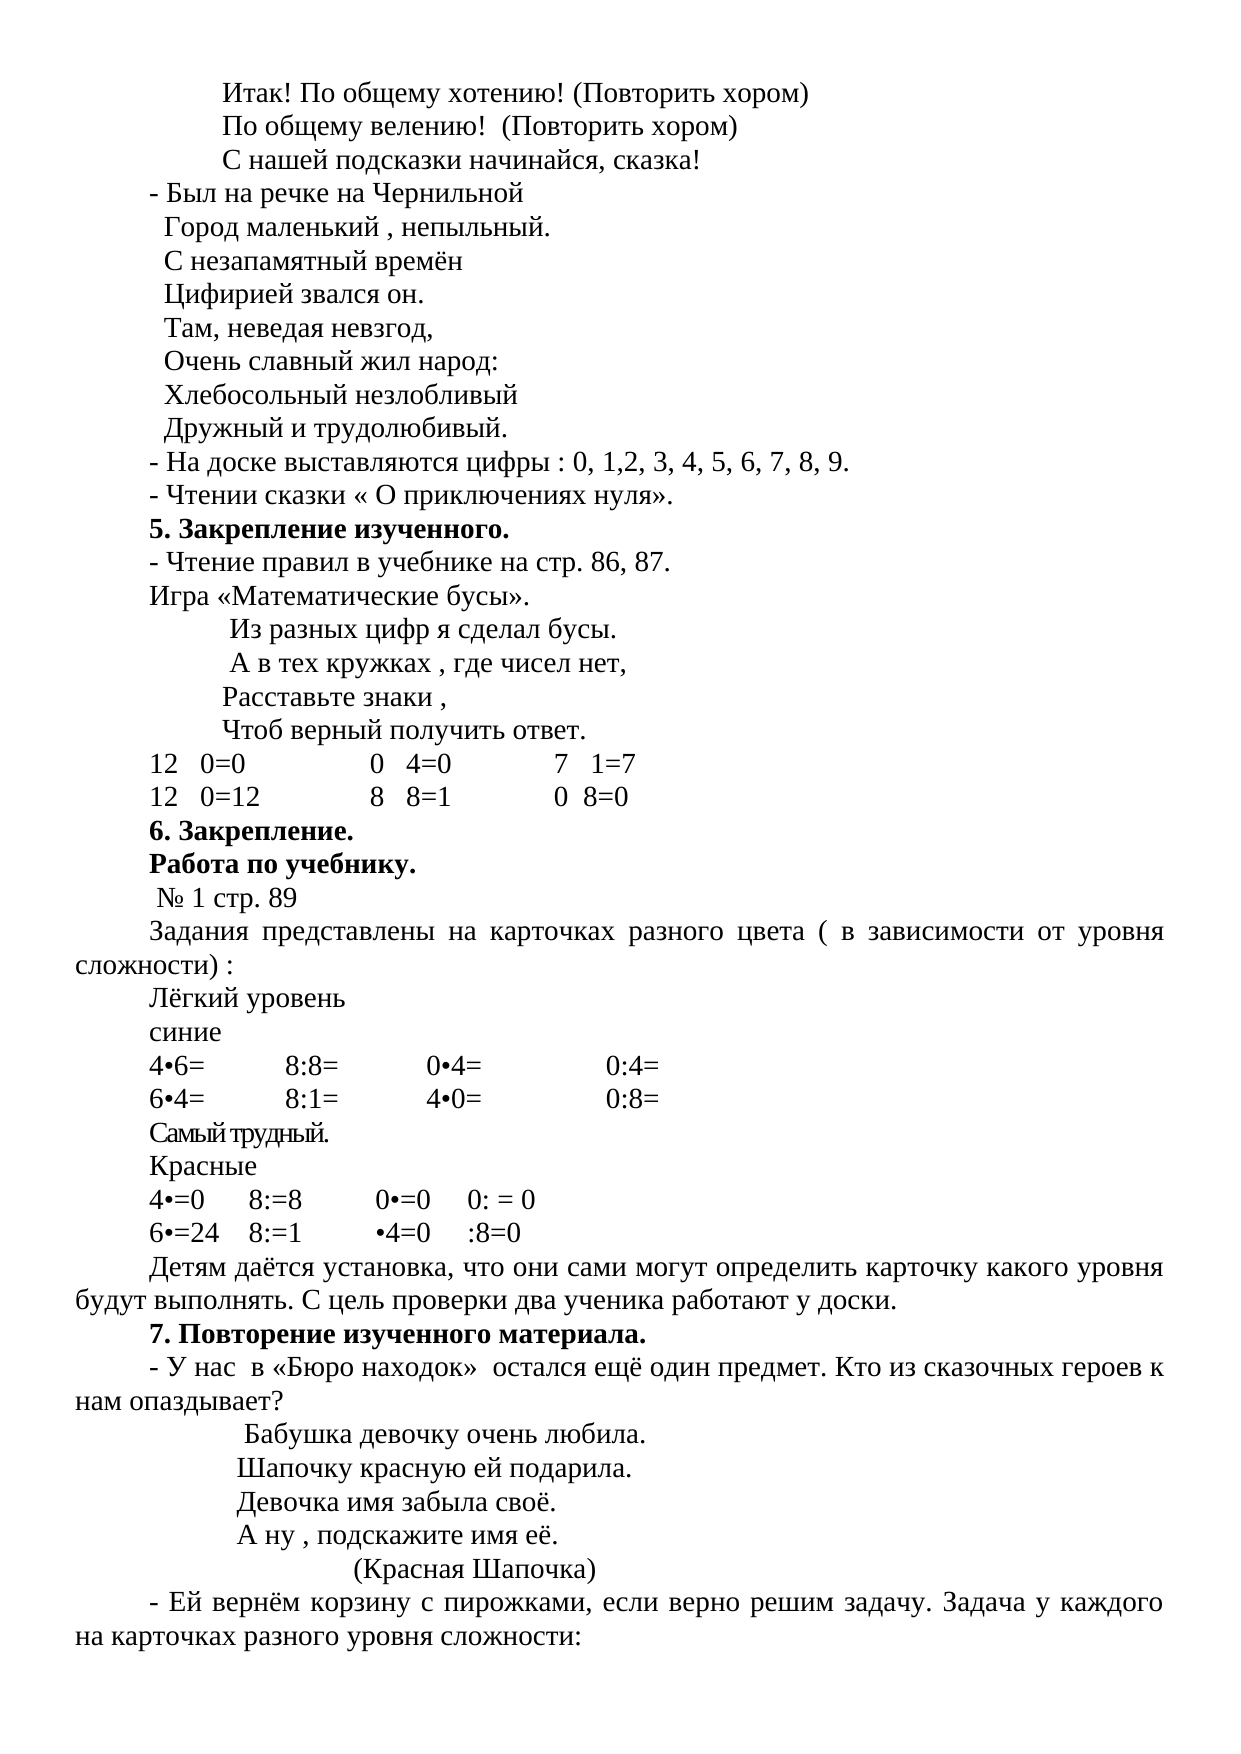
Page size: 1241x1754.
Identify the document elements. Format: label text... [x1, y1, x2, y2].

text 4•⁮=0 8:⁮=8 0•⁮=0 0:⁮ = 0 [75, 1182, 1165, 1215]
text Хлебосольный незлобливый [75, 377, 1165, 410]
text Работа по учебнику. [75, 846, 1165, 880]
text С незапамятный времён [75, 243, 1165, 276]
text Очень славный жил народ: [75, 343, 1165, 377]
text 6•⁮=24 8:⁮=1 ⁮•4=0 ⁮:8=0 [75, 1215, 1165, 1249]
text По общему велению! (Повторить хором) [75, 108, 1165, 142]
text № 1 стр. 89 [75, 880, 1165, 913]
text А ну , подскажите имя её. [75, 1517, 1165, 1551]
text синие [75, 1014, 1165, 1048]
text - Чтении сказки « О приключениях нуля». [75, 477, 1165, 511]
text Дружный и трудолюбивый. [75, 410, 1165, 444]
text Итак! По общему хотению! (Повторить хором) [75, 75, 1165, 108]
text Расставьте знаки , [75, 679, 1165, 712]
text 6. Закрепление. [75, 813, 1165, 846]
text Самый трудный. [75, 1115, 1165, 1148]
text Чтоб верный получить ответ. [75, 712, 1165, 746]
text Город маленький , непыльный. [75, 209, 1165, 243]
text 7. Повторение изученного материала. [75, 1316, 1165, 1349]
text 4•6= 8:8= 0•4= 0:4= [75, 1048, 1165, 1081]
text А в тех кружках , где чисел нет, [75, 645, 1165, 679]
text - У нас в «Бюро находок» остался ещё один предмет. Кто из сказочных героев к нам опаздывает? [75, 1349, 1165, 1417]
text Детям даётся установка, что они сами могут определить карточку какого уровня будут выполнять. С цель проверки два ученика работают у доски. [75, 1249, 1165, 1316]
text Задания представлены на карточках разного цвета ( в зависимости от уровня сложности) : [75, 913, 1165, 981]
text - На доске выставляются цифры : 0, 1,2, 3, 4, 5, 6, 7, 8, 9. [75, 444, 1165, 477]
text Игра «Математические бусы». [75, 578, 1165, 612]
text Там, неведая невзгод, [75, 310, 1165, 343]
text - Ей вернём корзину с пирожками, если верно решим задачу. Задача у каждого на карточках разного уровня сложности: [75, 1584, 1165, 1651]
text Девочка имя забыла своё. [75, 1484, 1165, 1517]
text Бабушка девочку очень любила. [75, 1417, 1165, 1450]
text Красные [75, 1148, 1165, 1182]
text Шапочку красную ей подарила. [75, 1450, 1165, 1484]
text (Красная Шапочка) [75, 1551, 1165, 1584]
text 12 0=12 8 8=1 0 8=0 [75, 779, 1165, 813]
text Цифирией звался он. [75, 276, 1165, 310]
text Из разных цифр я сделал бусы. [75, 612, 1165, 645]
text 12 0=0 0 4=0 7 1=7 [75, 746, 1165, 779]
text 6•4= 8:1= 4•0= 0:8= [75, 1081, 1165, 1115]
text - Был на речке на Чернильной [75, 176, 1165, 209]
text С нашей подсказки начинайся, сказка! [75, 142, 1165, 176]
text - Чтение правил в учебнике на стр. 86, 87. [75, 544, 1165, 578]
text 5. Закрепление изученного. [75, 511, 1165, 544]
text Лёгкий уровень [75, 981, 1165, 1014]
